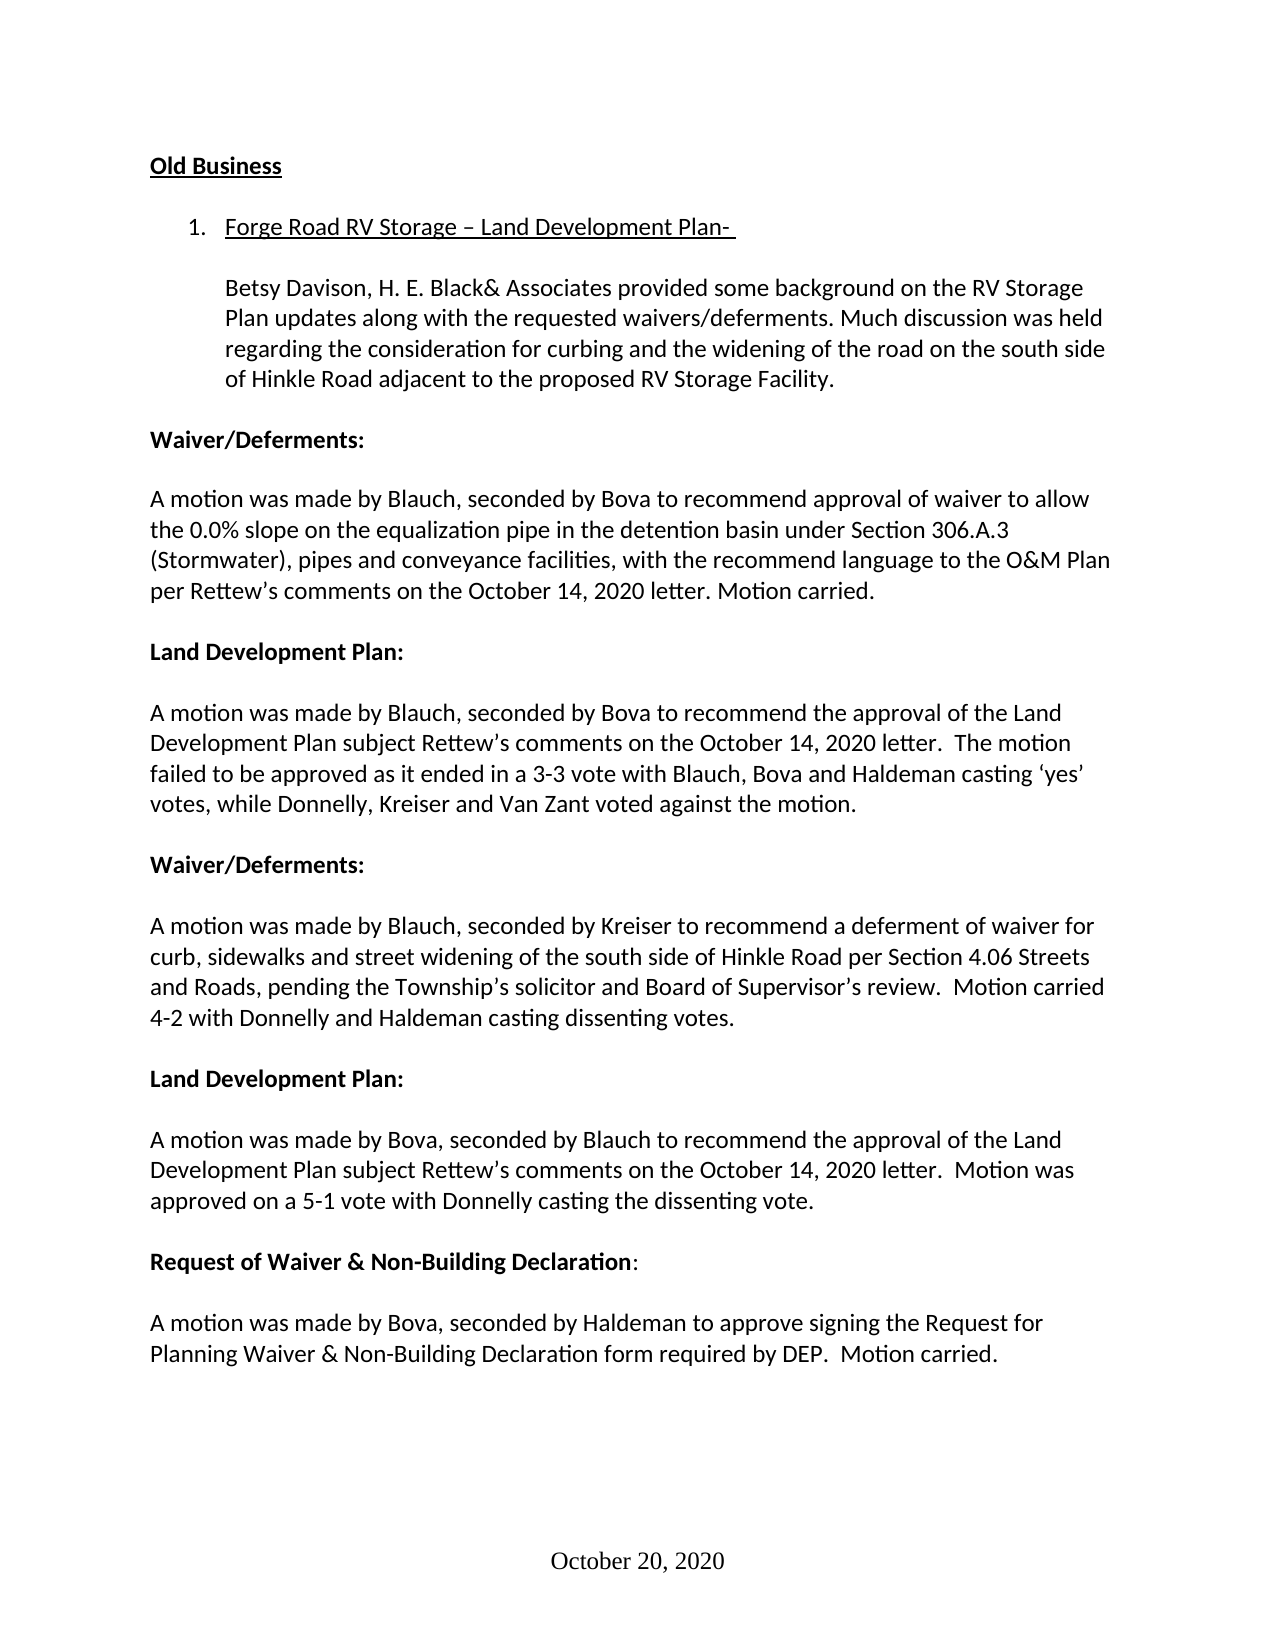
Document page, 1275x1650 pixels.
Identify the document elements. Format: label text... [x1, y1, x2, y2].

text Request of Waiver & Non-Building Declaration: [150, 1246, 1125, 1277]
text A motion was made by Blauch, seconded by Bova to recommend the approval of the Land Development Plan subject Rettew’s comments on the October 14, 2020 letter. The motion failed to be approved as it ended in a 3-3 vote with Blauch, Bova and Haldeman casting ‘yes’ votes, while Donnelly, Kreiser and Van Zant voted against the motion. [150, 697, 1125, 819]
text Old Business [150, 150, 1125, 181]
text Waiver/Deferments: [150, 849, 1125, 880]
text A motion was made by Bova, seconded by Haldeman to approve signing the Request for Planning Waiver & Non-Building Declaration form required by DEP. Motion carried. [150, 1307, 1125, 1368]
list Forge Road RV Storage – Land Development Plan- [187, 211, 1125, 242]
text Land Development Plan: [150, 1063, 1125, 1094]
text Waiver/Deferments: [150, 425, 1125, 455]
list Betsy Davison, H. E. Black& Associates provided some background on the RV Storage Plan updates along with the requested waivers/deferments. Much discussion was held regarding the consideration for curbing and the widening of the road on the south side of Hinkle Road adjacent to the proposed RV Storage Facility. [225, 272, 1125, 394]
text A motion was made by Bova, seconded by Blauch to recommend the approval of the Land Development Plan subject Rettew’s comments on the October 14, 2020 letter. Motion was approved on a 5-1 vote with Donnelly casting the dissenting vote. [150, 1124, 1125, 1216]
text Land Development Plan: [150, 636, 1125, 666]
text A motion was made by Blauch, seconded by Bova to recommend approval of waiver to allow the 0.0% slope on the equalization pipe in the detention basin under Section 306.A.3 (Stormwater), pipes and conveyance facilities, with the recommend language to the O&M Plan per Rettew’s comments on the October 14, 2020 letter. Motion carried. [150, 483, 1125, 605]
text A motion was made by Blauch, seconded by Kreiser to recommend a deferment of waiver for curb, sidewalks and street widening of the south side of Hinkle Road per Section 4.06 Streets and Roads, pending the Township’s solicitor and Board of Supervisor’s review. Motion carried 4-2 with Donnelly and Haldeman casting dissenting votes. [150, 911, 1125, 1033]
